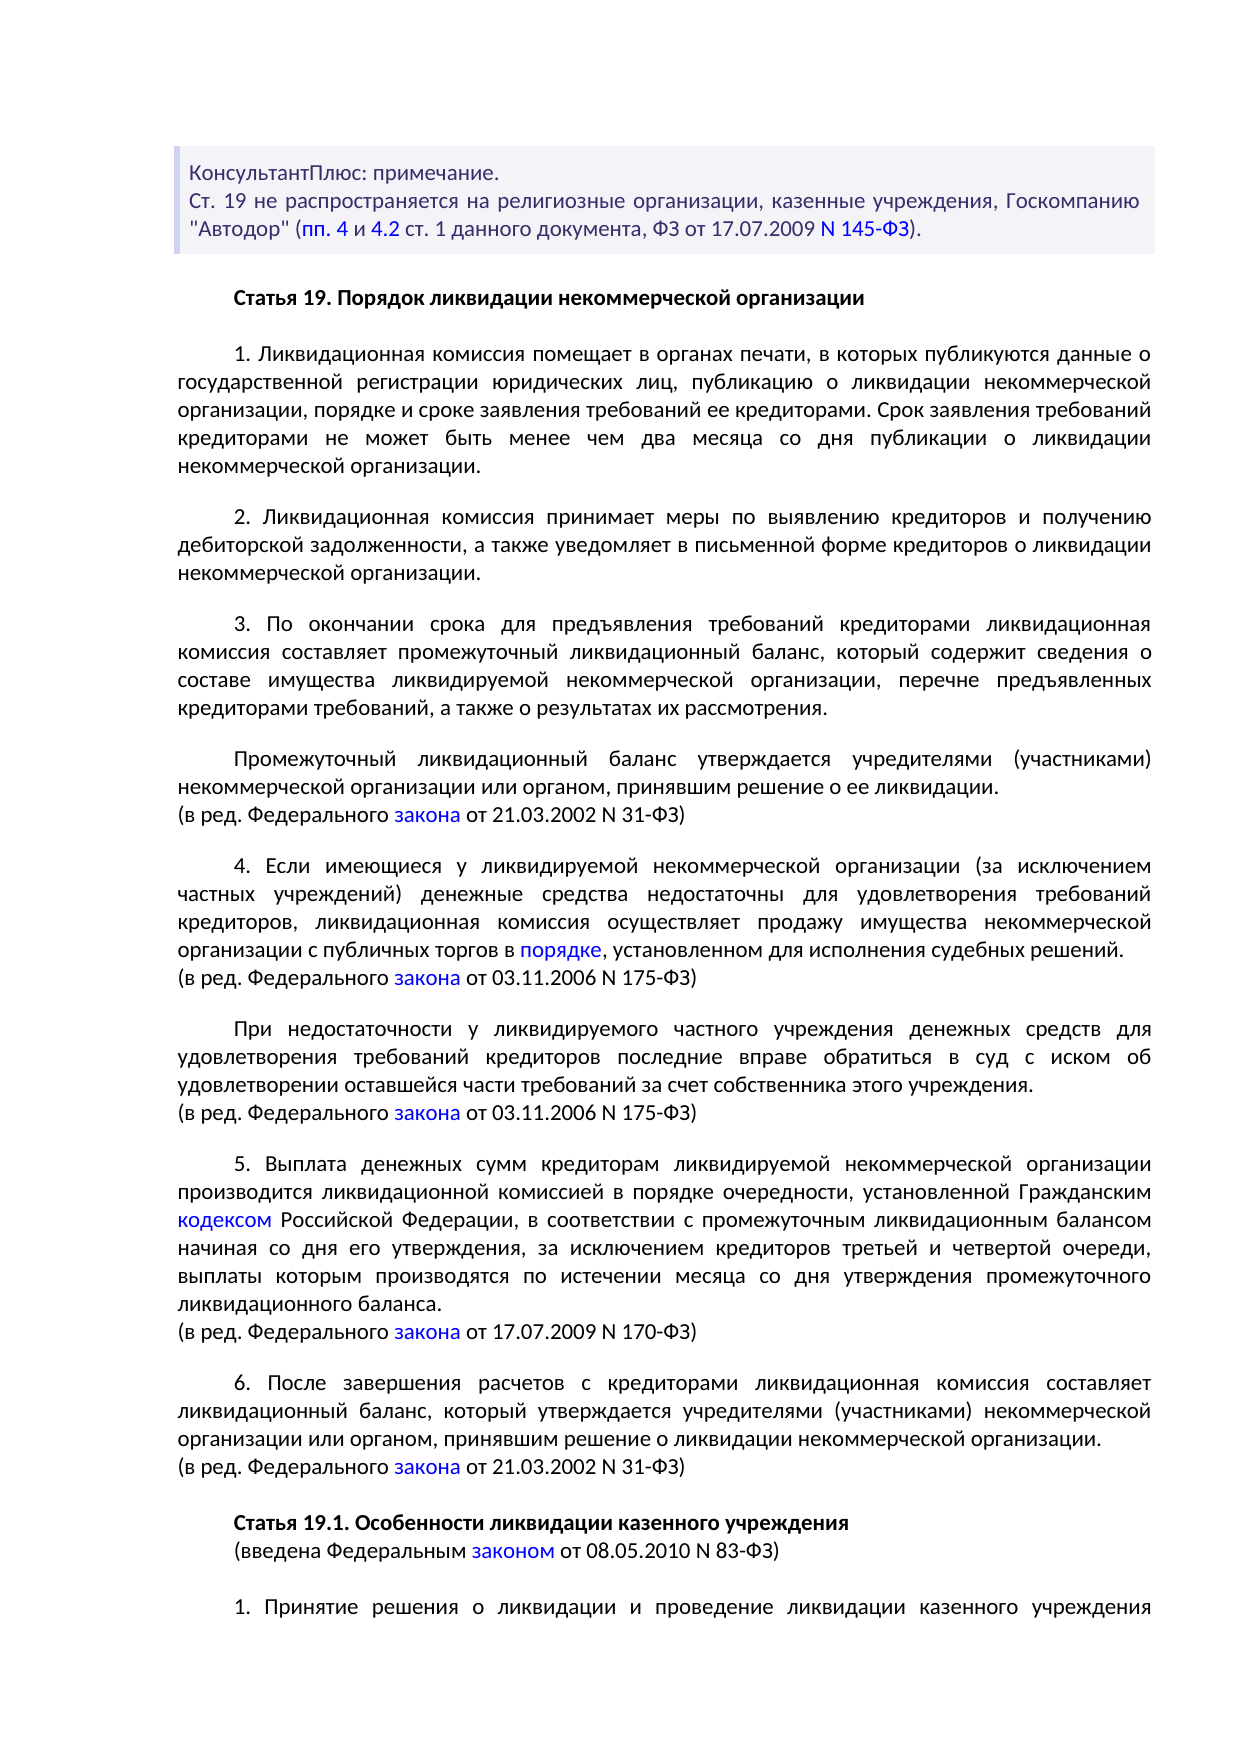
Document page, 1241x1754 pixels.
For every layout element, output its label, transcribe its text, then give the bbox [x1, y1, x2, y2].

text (введена Федеральным законом от 08.05.2010 N 83-ФЗ) [177, 1536, 1152, 1564]
text 2. Ликвидационная комиссия принимает меры по выявлению кредиторов и получению дебиторской задолженности, а также уведомляет в письменной форме кредиторов о ликвидации некоммерческой организации. [177, 502, 1152, 586]
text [177, 1592, 1152, 1620]
text (в ред. Федерального закона от 21.03.2002 N 31-ФЗ) [177, 800, 1152, 828]
text При недостаточности у ликвидируемого частного учреждения денежных средств для удовлетворения требований кредиторов последние вправе обратиться в суд с иском об удовлетворении оставшейся части требований за счет собственника этого учреждения. [177, 1014, 1152, 1098]
text (в ред. Федерального закона от 17.07.2009 N 170-ФЗ) [177, 1317, 1152, 1345]
text Промежуточный ликвидационный баланс утверждается учредителями (участниками) некоммерческой организации или органом, принявшим решение о ее ликвидации. [177, 744, 1152, 800]
text (в ред. Федерального закона от 03.11.2006 N 175-ФЗ) [177, 963, 1152, 991]
text 1. Ликвидационная комиссия помещает в органах печати, в которых публикуются данные о государственной регистрации юридических лиц, публикацию о ликвидации некоммерческой организации, порядке и сроке заявления требований ее кредиторами. Срок заявления требований кредиторами не может быть менее чем два месяца со дня публикации о ликвидации некоммерческой организации. [177, 339, 1152, 479]
text 4. Если имеющиеся у ликвидируемой некоммерческой организации (за исключением частных учреждений) денежные средства недостаточны для удовлетворения требований кредиторов, ликвидационная комиссия осуществляет продажу имущества некоммерческой организации с публичных торгов в порядке, установленном для исполнения судебных решений. [177, 851, 1152, 963]
title Статья 19. Порядок ликвидации некоммерческой организации [177, 283, 1152, 311]
text 6. После завершения расчетов с кредиторами ликвидационная комиссия составляет ликвидационный баланс, который утверждается учредителями (участниками) некоммерческой организации или органом, принявшим решение о ликвидации некоммерческой организации. [177, 1368, 1152, 1452]
text (в ред. Федерального закона от 03.11.2006 N 175-ФЗ) [177, 1098, 1152, 1126]
title Статья 19.1. Особенности ликвидации казенного учреждения [177, 1508, 1152, 1536]
text (в ред. Федерального закона от 21.03.2002 N 31-ФЗ) [177, 1452, 1152, 1480]
text 5. Выплата денежных сумм кредиторам ликвидируемой некоммерческой организации производится ликвидационной комиссией в порядке очередности, установленной Гражданским кодексом Российской Федерации, в соответствии с промежуточным ликвидационным балансом начиная со дня его утверждения, за исключением кредиторов третьей и четвертой очереди, выплаты которым производятся по истечении месяца со дня утверждения промежуточного ликвидационного баланса. [177, 1149, 1152, 1317]
text 3. По окончании срока для предъявления требований кредиторами ликвидационная комиссия составляет промежуточный ликвидационный баланс, который содержит сведения о составе имущества ликвидируемой некоммерческой организации, перечне предъявленных кредиторами требований, а также о результатах их рассмотрения. [177, 609, 1152, 721]
table_header КонсультантПлюс: примечание. Ст. 19 не распространяется на религиозные организации, казенные учреждения, Госкомпанию "Автодор" (пп. 4 и 4.2 ст. 1 данного документа, ФЗ от 17.07.2009 N 145-ФЗ). [180, 146, 1149, 254]
